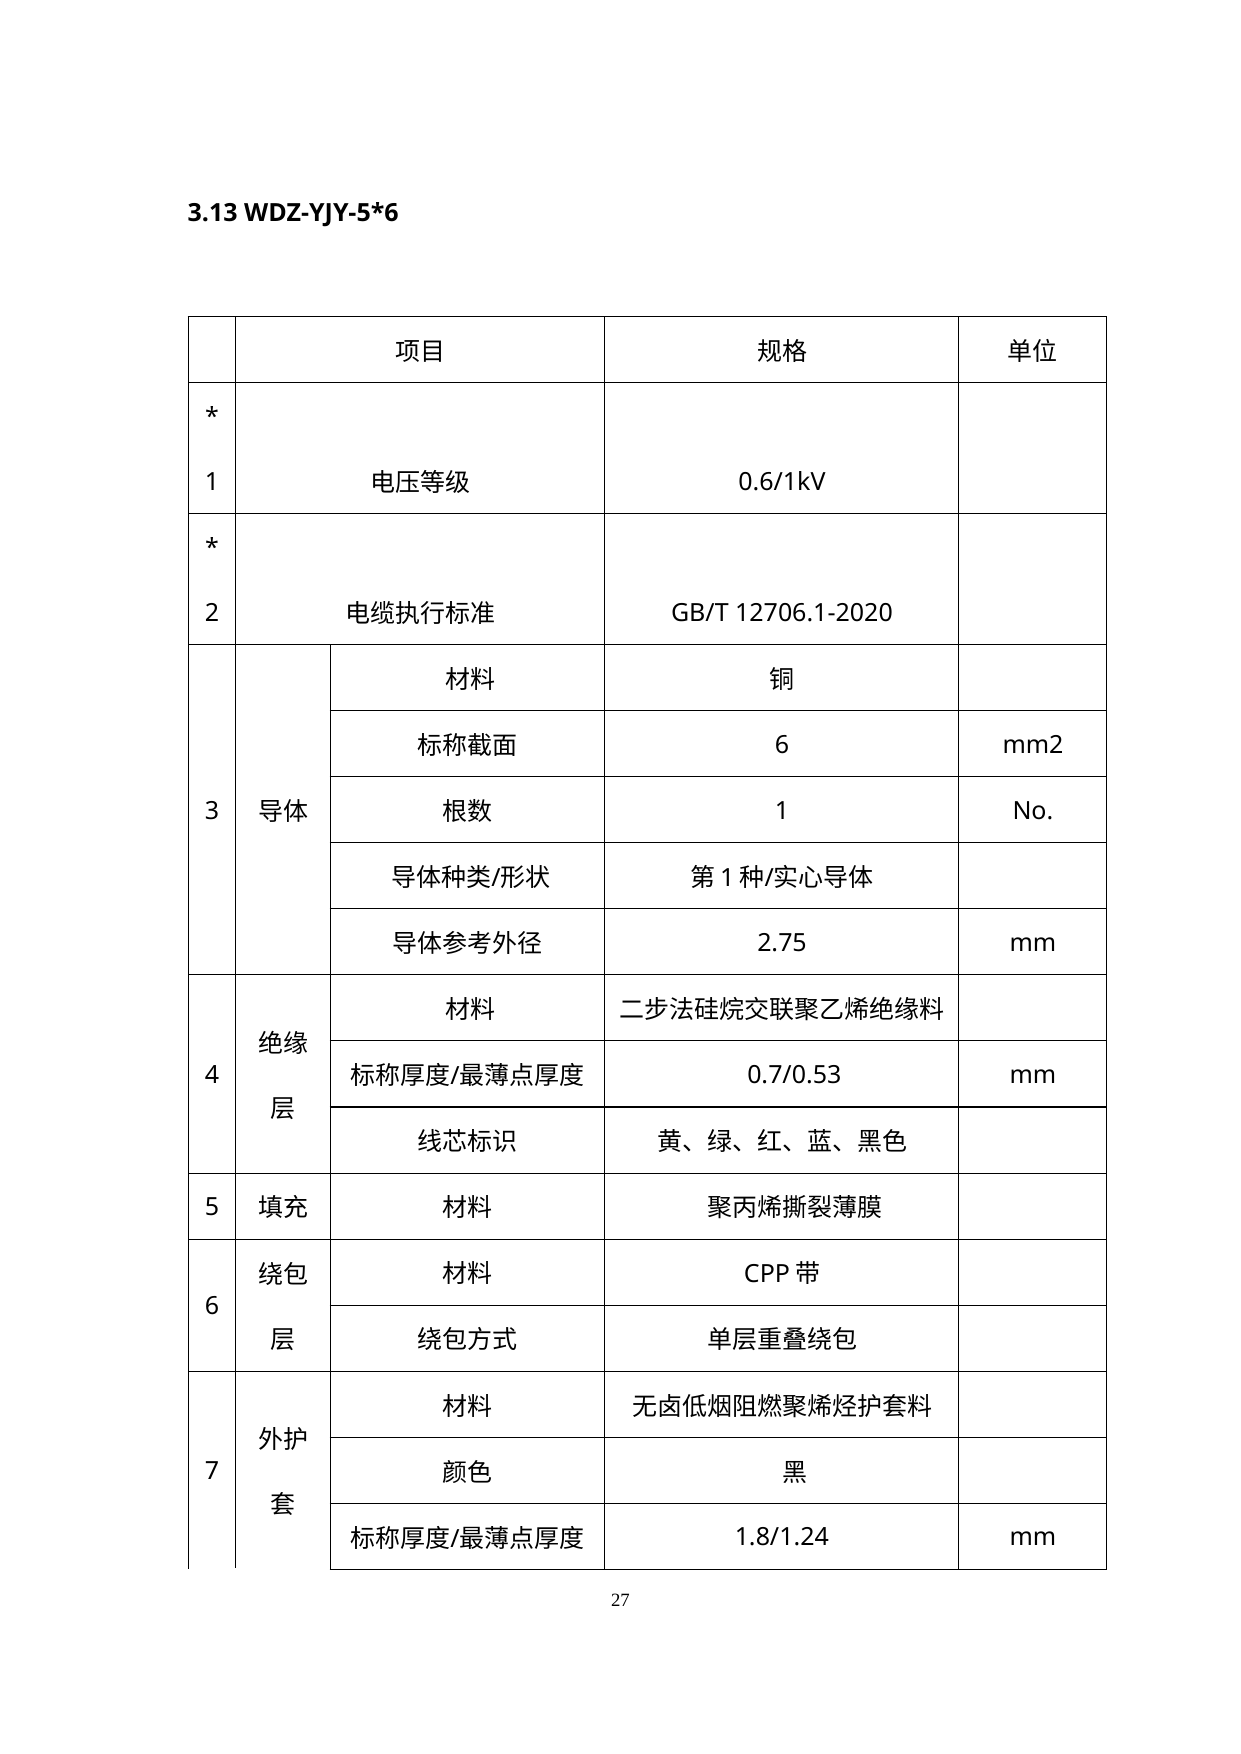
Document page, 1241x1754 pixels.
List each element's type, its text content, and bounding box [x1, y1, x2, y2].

table_cell 6 [605, 711, 958, 776]
table_cell [959, 843, 1106, 908]
table_cell 材料 [331, 645, 604, 710]
table_cell [959, 383, 1106, 513]
table_cell 第1种/实心导体 [605, 843, 958, 908]
table_cell 线芯标识 [331, 1108, 604, 1172]
table_cell 材料 [331, 1240, 604, 1304]
table_cell CPP带 [605, 1240, 958, 1304]
table_cell 无卤低烟阻燃聚烯烃护套料 [605, 1372, 958, 1437]
table_cell [959, 1174, 1106, 1238]
table_cell 材料 [331, 1372, 604, 1437]
table_header [189, 317, 235, 382]
table_cell 导体 [236, 645, 330, 974]
table_cell 聚丙烯撕裂薄膜 [605, 1174, 958, 1238]
table_cell 1.8/1.24 [605, 1504, 958, 1569]
table_header 项目 [236, 317, 604, 382]
title 3.13 WDZ-YJY-5*6 [187, 180, 1053, 245]
table_cell 铜 [605, 645, 958, 710]
table_cell 3 [189, 645, 235, 974]
table_cell [959, 975, 1106, 1040]
table_cell 5 [189, 1174, 235, 1238]
table_cell mm [959, 909, 1106, 974]
table_cell 4 [189, 975, 235, 1172]
table_cell 根数 [331, 777, 604, 842]
table_cell [959, 1306, 1106, 1371]
table_cell 标称厚度/最薄点厚度 [331, 1041, 604, 1106]
table_cell 0.6/1kV [605, 383, 958, 513]
table_cell GB/T 12706.1-2020 [605, 514, 958, 644]
table_cell 绝缘层 [236, 975, 330, 1172]
table_cell [959, 1438, 1106, 1503]
table_cell [959, 1108, 1106, 1172]
table_cell 二步法硅烷交联聚乙烯绝缘料 [605, 975, 958, 1040]
table_cell *2 [189, 514, 235, 644]
table_cell *1 [189, 383, 235, 513]
table_cell 黑 [605, 1438, 958, 1503]
table_cell 7 [189, 1372, 235, 1569]
table_cell 绕包方式 [331, 1306, 604, 1371]
table_cell 6 [189, 1240, 235, 1371]
table_cell 2.75 [605, 909, 958, 974]
table_cell mm [959, 1504, 1106, 1569]
table_cell 电缆执行标准 [236, 514, 604, 644]
table_cell 外护套 [235, 1372, 330, 1569]
table_cell 填充 [236, 1174, 330, 1238]
table_cell 绕包层 [236, 1240, 330, 1371]
table_cell mm2 [959, 711, 1106, 776]
table_cell [959, 1372, 1106, 1437]
table_cell 1 [605, 777, 958, 842]
table_header 规格 [605, 317, 958, 382]
table_cell 导体参考外径 [331, 909, 604, 974]
table_cell [959, 645, 1106, 710]
table_header 单位 [959, 317, 1106, 382]
table_cell 材料 [331, 975, 604, 1040]
table_cell No. [959, 777, 1106, 842]
table_cell 标称截面 [331, 711, 604, 776]
table_cell 标称厚度/最薄点厚度 [331, 1504, 604, 1569]
table_cell 0.7/0.53 [605, 1041, 958, 1106]
table_cell 黄、绿、红、蓝、黑色 [605, 1108, 958, 1172]
table_cell 颜色 [331, 1438, 604, 1503]
table_cell [959, 514, 1106, 644]
table_cell [959, 1240, 1106, 1304]
table_cell 导体种类/形状 [331, 843, 604, 908]
table_cell 单层重叠绕包 [605, 1306, 958, 1371]
table_cell mm [959, 1041, 1106, 1106]
table_cell 电压等级 [236, 383, 604, 513]
table_cell 材料 [331, 1174, 604, 1238]
